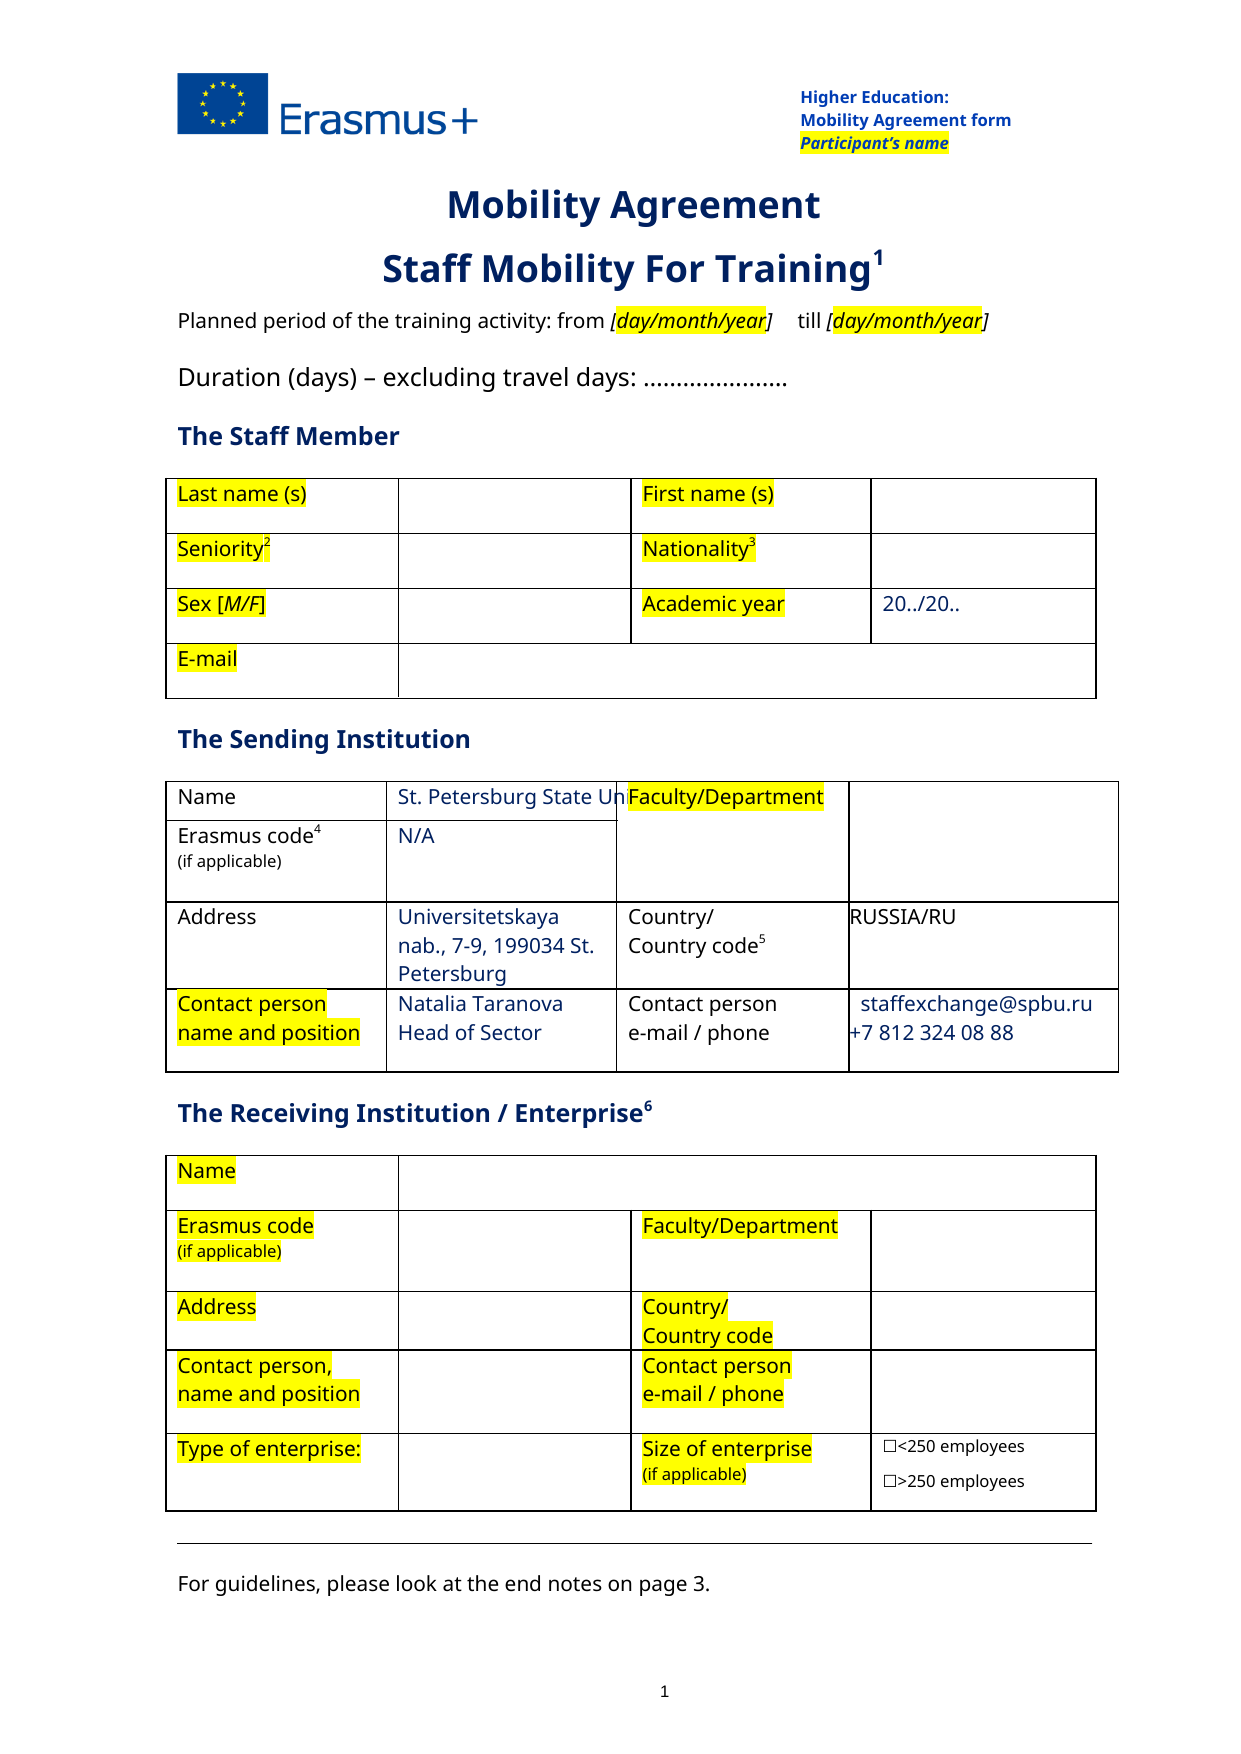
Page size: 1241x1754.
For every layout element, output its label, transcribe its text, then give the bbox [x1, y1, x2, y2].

table_cell Faculty/Department [632, 1211, 870, 1291]
table_cell [399, 1211, 630, 1291]
table_header [850, 782, 1118, 901]
subtitle For guidelines, please look at the end notes on page 3. [177, 1569, 1092, 1598]
table_cell E-mail [167, 644, 398, 697]
table_cell Contact person name and position [167, 990, 386, 1071]
table_cell [399, 1292, 630, 1349]
table_cell [399, 1434, 630, 1510]
table_header [399, 1156, 1095, 1209]
text Duration (days) – excluding travel days: …………………. [177, 359, 1196, 393]
table_cell [872, 1351, 1095, 1433]
table_header Name [167, 1156, 398, 1209]
table_header St. Petersburg State University [387, 782, 616, 819]
text The Receiving Institution / Enterprise [177, 1096, 1196, 1129]
table_cell Address [167, 903, 386, 988]
table_cell Country/ Country code [728, 1292, 870, 1349]
table_header Faculty/Department [617, 782, 848, 901]
table_cell [399, 534, 630, 587]
table_header [399, 479, 630, 532]
table_cell N/A [387, 821, 616, 901]
text The Staff Member [177, 418, 1196, 452]
table_cell Universitetskaya nab., 7-9, 199034 St. Petersburg [387, 903, 616, 988]
table_header [872, 479, 1095, 532]
table_header First name (s) [632, 479, 870, 532]
table_cell Natalia Taranova Head of Sector [387, 990, 616, 1071]
table_cell Seniority [167, 534, 398, 587]
text Staff Mobility For Training [177, 242, 1089, 293]
table_cell Erasmus code (if applicable) [167, 821, 386, 901]
table_cell staffexchange@spbu.ru +7 812 324 08 88 [850, 990, 1118, 1071]
table_cell RUSSIA/RU [850, 903, 1118, 988]
table_header Last name (s) [167, 479, 398, 532]
table_cell Sex [M/F] [167, 589, 398, 642]
table_cell [399, 1351, 630, 1433]
table_cell Contact person e-mail / phone [617, 990, 848, 1071]
table_cell [399, 644, 1095, 697]
table_cell Contact person, name and position [167, 1351, 398, 1433]
table_cell Address [167, 1292, 398, 1349]
table_cell Nationality [632, 534, 870, 587]
table_cell [872, 534, 1095, 587]
picture [177, 73, 478, 135]
table_cell [872, 1292, 1095, 1349]
table_cell Erasmus code (if applicable) [167, 1211, 398, 1291]
text Mobility Agreement [177, 179, 1089, 230]
table_cell [399, 589, 630, 642]
table_cell <250 employees >250 employees [872, 1434, 1095, 1510]
table_cell 20../20.. [872, 589, 1095, 642]
table_cell Size of enterprise (if applicable) [632, 1434, 870, 1510]
table_cell Contact person e-mail / phone [632, 1351, 870, 1433]
text The Sending Institution [177, 722, 1196, 756]
table_cell Country/ Country code [617, 903, 848, 988]
table_cell Type of enterprise: [167, 1434, 398, 1510]
table_header Name [167, 782, 386, 819]
table_cell Academic year [632, 589, 870, 642]
text Planned period of the training activity: from [day/month/year] till [day/month/year] [177, 306, 616, 334]
table_cell [872, 1211, 1095, 1291]
